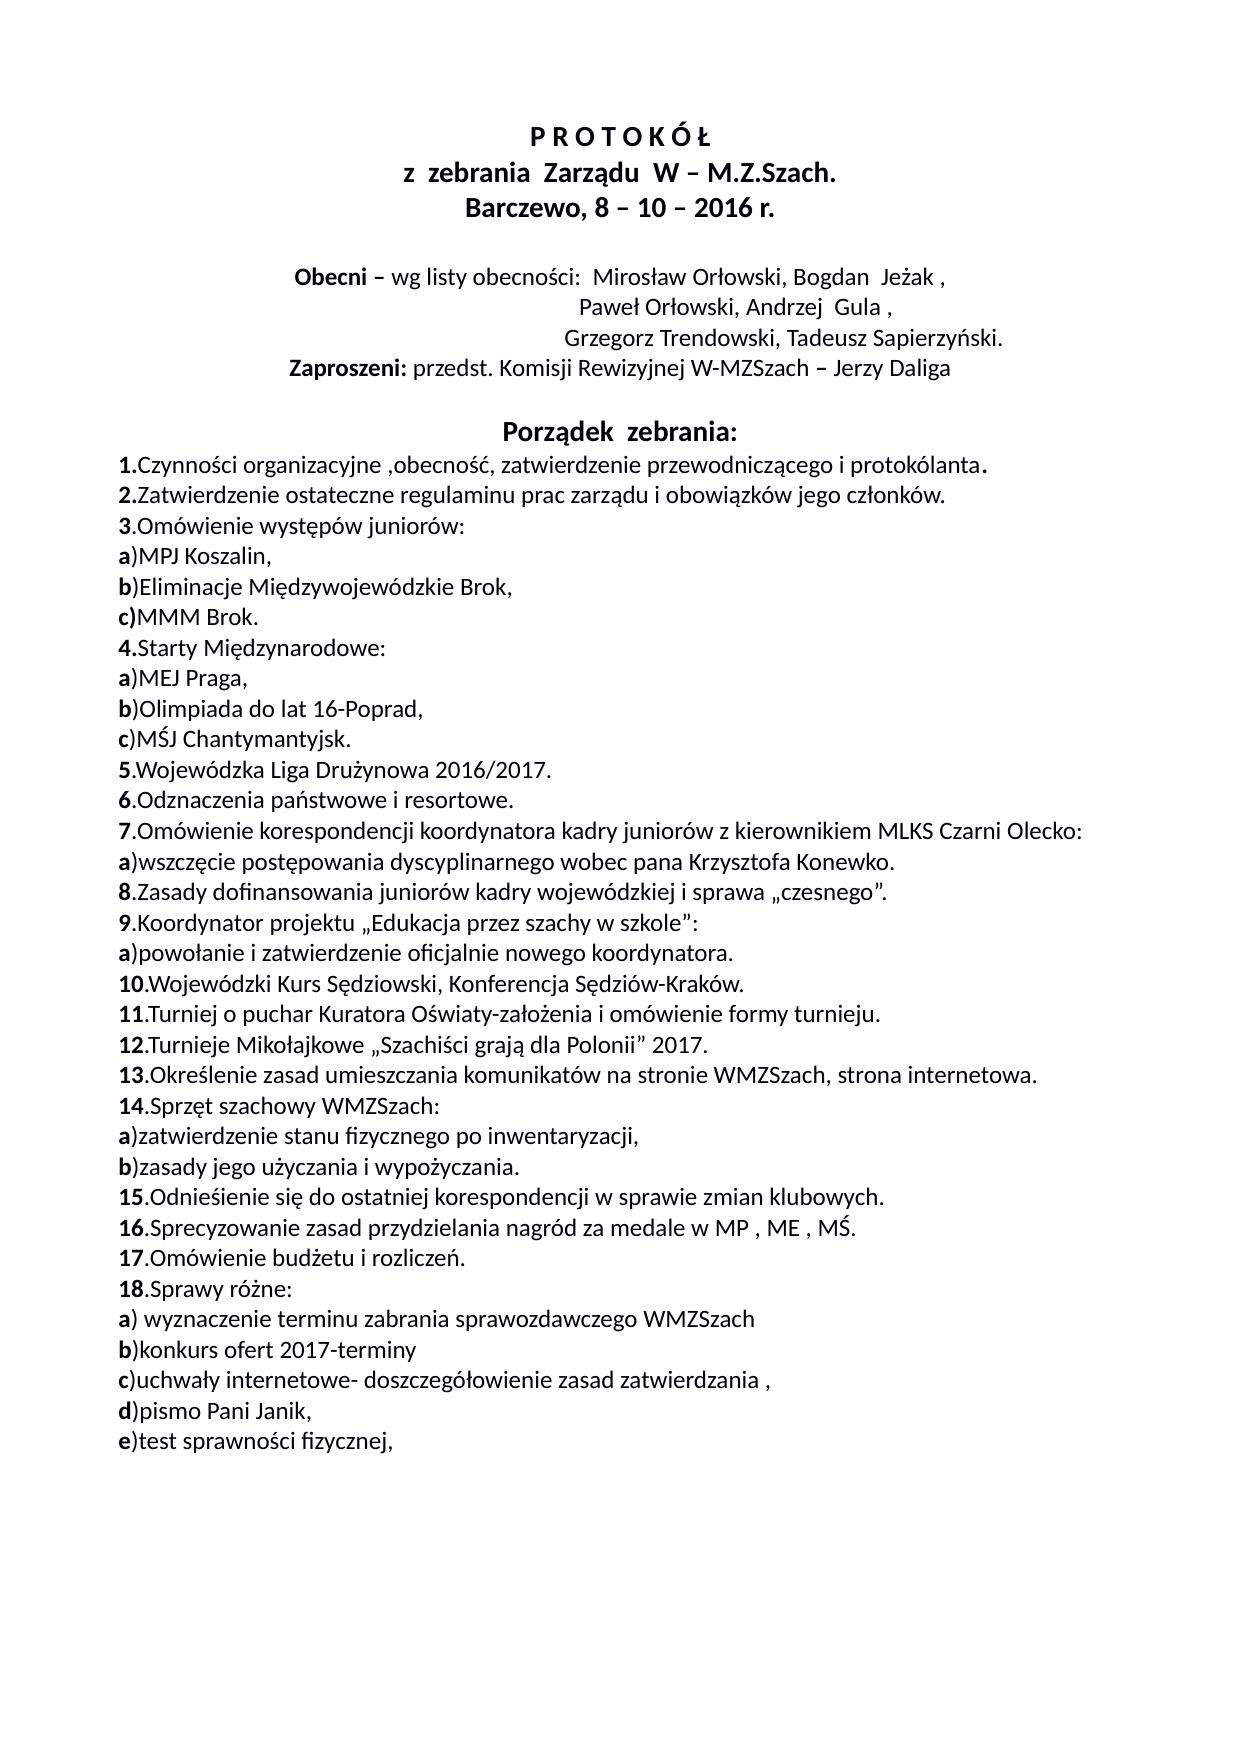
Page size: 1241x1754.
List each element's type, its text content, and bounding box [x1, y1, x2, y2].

text 3.Omówienie występów juniorów: [118, 510, 1122, 540]
text Paweł Orłowski, Andrzej Gula , [118, 291, 1122, 322]
text 8.Zasady dofinansowania juniorów kadry wojewódzkiej i sprawa „czesnego”. [118, 876, 1122, 907]
text 1.Czynności organizacyjne ,obecność, zatwierdzenie przewodniczącego i protokólanta. [118, 449, 1122, 479]
text z zebrania Zarządu W – M.Z.Szach. [118, 154, 1122, 189]
text 18.Sprawy różne: [118, 1273, 1122, 1303]
text a)MEJ Praga, [118, 662, 1122, 693]
text Obecni – wg listy obecności: Mirosław Orłowski, Bogdan Jeżak , [118, 261, 1122, 291]
text 7.Omówienie korespondencji koordynatora kadry juniorów z kierownikiem MLKS Czarni Olecko: [118, 815, 1122, 846]
text P R O T O K Ó Ł [118, 118, 1122, 154]
text d)pismo Pani Janik, [118, 1395, 1122, 1426]
text b)Olimpiada do lat 16-Poprad, [118, 693, 1122, 723]
text c)MMM Brok. [118, 601, 1122, 632]
text e)test sprawności fizycznej, [118, 1426, 1122, 1456]
text 2.Zatwierdzenie ostateczne regulaminu prac zarządu i obowiązków jego członków. [118, 479, 1122, 510]
text c)MŚJ Chantymantyjsk. [118, 723, 1122, 754]
text 5.Wojewódzka Liga Drużynowa 2016/2017. [118, 754, 1122, 784]
text Zaproszeni: przedst. Komisji Rewizyjnej W-MZSzach – Jerzy Daliga [118, 352, 1122, 383]
text a)zatwierdzenie stanu fizycznego po inwentaryzacji, [118, 1120, 1122, 1151]
text 16.Sprecyzowanie zasad przydzielania nagród za medale w MP , ME , MŚ. [118, 1212, 1122, 1242]
text a)MPJ Koszalin, [118, 540, 1122, 571]
text b)zasady jego użyczania i wypożyczania. [118, 1151, 1122, 1181]
text c)uchwały internetowe- doszczegółowienie zasad zatwierdzania , [118, 1364, 1122, 1395]
text 6.Odznaczenia państwowe i resortowe. [118, 784, 1122, 815]
text Porządek zebrania: [118, 413, 1122, 449]
text 15.Odnieśienie się do ostatniej korespondencji w sprawie zmian klubowych. [118, 1181, 1122, 1212]
text 12.Turnieje Mikołajkowe „Szachiści grają dla Polonii” 2017. [118, 1029, 1122, 1059]
text 10.Wojewódzki Kurs Sędziowski, Konferencja Sędziów-Kraków. [118, 968, 1122, 998]
text Barczewo, 8 – 10 – 2016 r. [118, 189, 1122, 225]
text 4.Starty Międzynarodowe: [118, 632, 1122, 662]
text a)powołanie i zatwierdzenie oficjalnie nowego koordynatora. [118, 937, 1122, 968]
text Grzegorz Trendowski, Tadeusz Sapierzyński. [118, 322, 1122, 352]
text 11.Turniej o puchar Kuratora Oświaty-założenia i omówienie formy turnieju. [118, 998, 1122, 1029]
text a)wszczęcie postępowania dyscyplinarnego wobec pana Krzysztofa Konewko. [118, 846, 1122, 876]
text b)konkurs ofert 2017-terminy [118, 1334, 1122, 1364]
text 9.Koordynator projektu „Edukacja przez szachy w szkole”: [118, 907, 1122, 937]
text b)Eliminacje Międzywojewódzkie Brok, [118, 571, 1122, 601]
text a) wyznaczenie terminu zabrania sprawozdawczego WMZSzach [118, 1303, 1122, 1334]
text 17.Omówienie budżetu i rozliczeń. [118, 1242, 1122, 1273]
text 14.Sprzęt szachowy WMZSzach: [118, 1090, 1122, 1120]
text 13.Określenie zasad umieszczania komunikatów na stronie WMZSzach, strona internetowa. [118, 1059, 1122, 1090]
